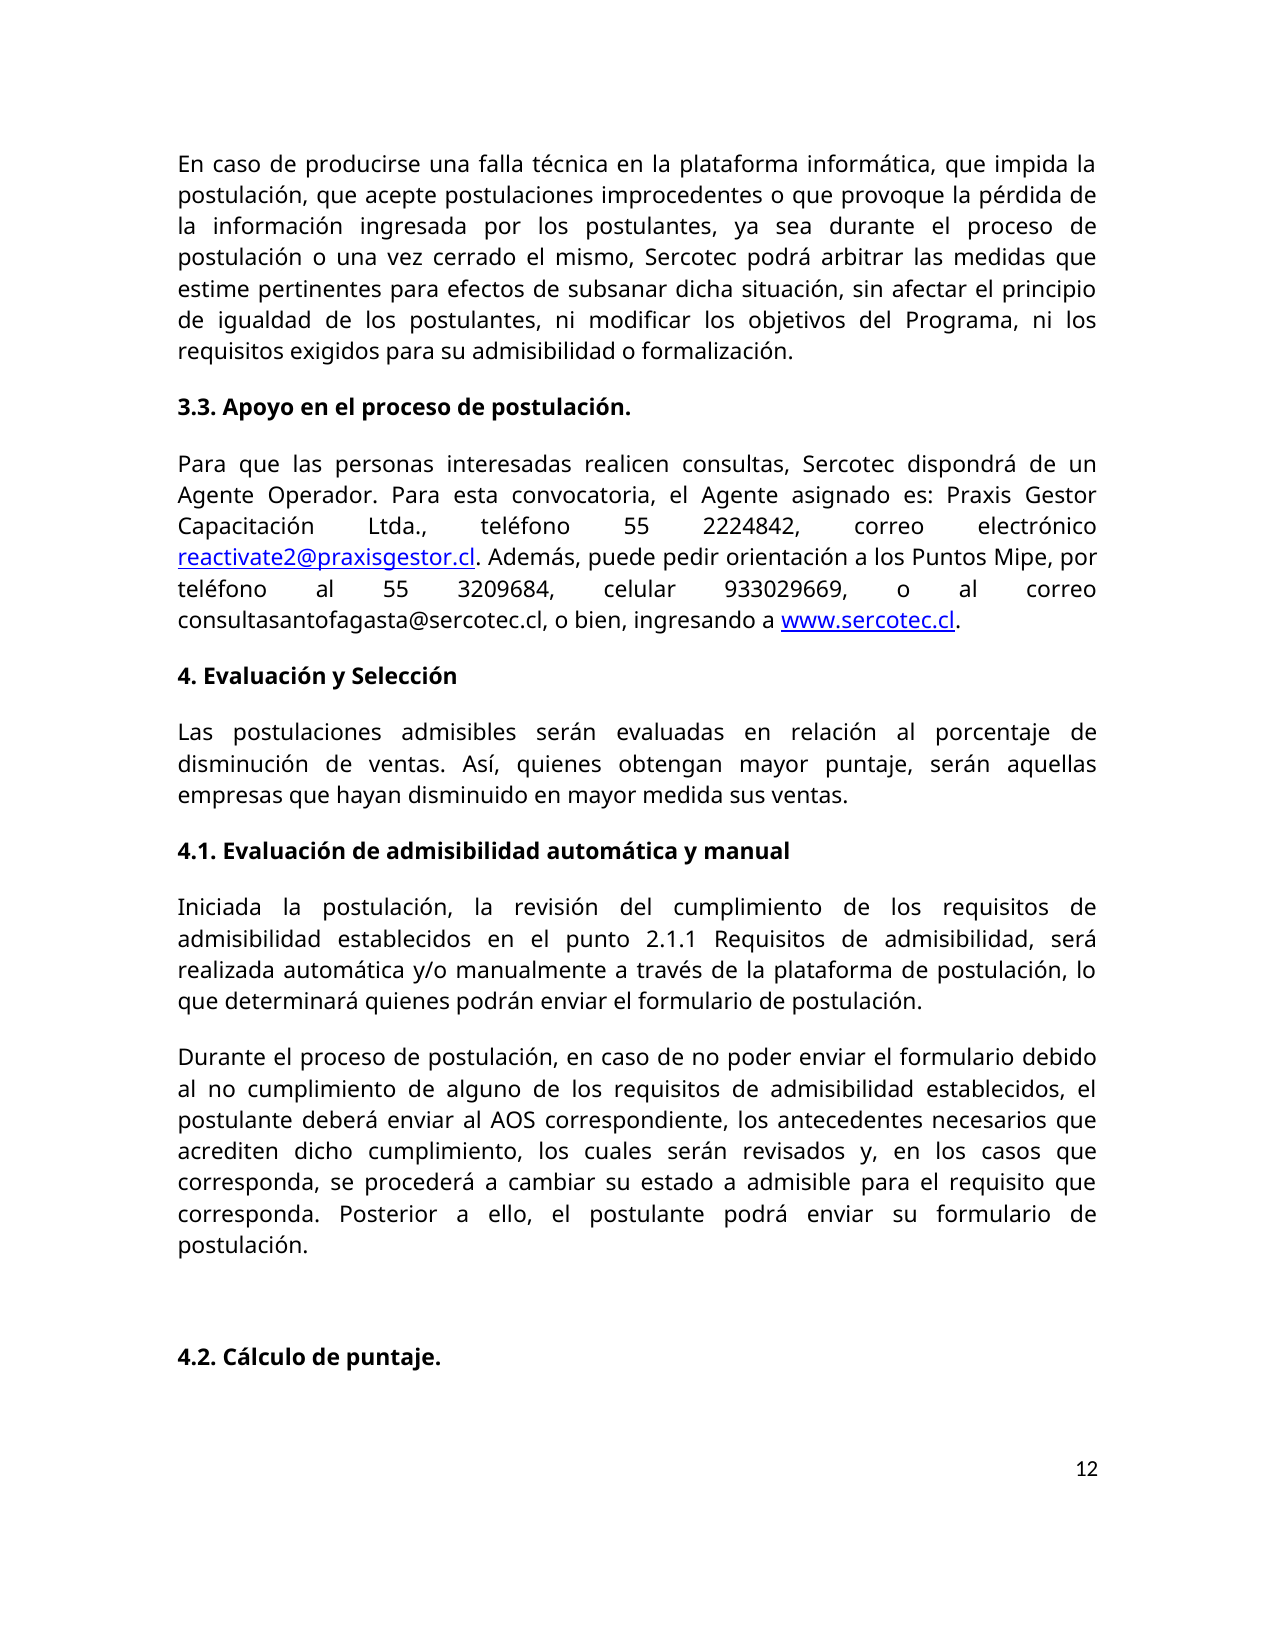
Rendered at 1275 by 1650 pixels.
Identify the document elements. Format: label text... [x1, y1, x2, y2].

text Para que las personas interesadas realicen consultas, Sercotec dispondrá de un Agente Operador. Para esta convocatoria, el Agente asignado es: Praxis Gestor Capacitación Ltda., teléfono 55 2224842, correo electrónico reactivate2@praxisgestor.cl. Además, puede pedir orientación a los Puntos Mipe, por teléfono al 55 3209684, celular 933029669, o al correo consultasantofagasta@sercotec.cl, o bien, ingresando a www.sercotec.cl. [177, 448, 1098, 635]
text En caso de producirse una falla técnica en la plataforma informática, que impida la postulación, que acepte postulaciones improcedentes o que provoque la pérdida de la información ingresada por los postulantes, ya sea durante el proceso de postulación o una vez cerrado el mismo, Sercotec podrá arbitrar las medidas que estime pertinentes para efectos de subsanar dicha situación, sin afectar el principio de igualdad de los postulantes, ni modificar los objetivos del Programa, ni los requisitos exigidos para su admisibilidad o formalización. [177, 148, 1098, 366]
text 3.3. Apoyo en el proceso de postulación. [177, 391, 1098, 423]
text Durante el proceso de postulación, en caso de no poder enviar el formulario debido al no cumplimiento de alguno de los requisitos de admisibilidad establecidos, el postulante deberá enviar al AOS correspondiente, los antecedentes necesarios que acrediten dicho cumplimiento, los cuales serán revisados y, en los casos que corresponda, se procederá a cambiar su estado a admisible para el requisito que corresponda. Posterior a ello, el postulante podrá enviar su formulario de postulación. [177, 1041, 1098, 1260]
text 4.2. Cálculo de puntaje. [177, 1341, 1098, 1373]
text 4.1. Evaluación de admisibilidad automática y manual [177, 835, 1098, 866]
text 4. Evaluación y Selección [177, 660, 1098, 691]
text Las postulaciones admisibles serán evaluadas en relación al porcentaje de disminución de ventas. Así, quienes obtengan mayor puntaje, serán aquellas empresas que hayan disminuido en mayor medida sus ventas. [177, 716, 1098, 810]
text Iniciada la postulación, la revisión del cumplimiento de los requisitos de admisibilidad establecidos en el punto 2.1.1 Requisitos de admisibilidad, será realizada automática y/o manualmente a través de la plataforma de postulación, lo que determinará quienes podrán enviar el formulario de postulación. [177, 891, 1098, 1016]
